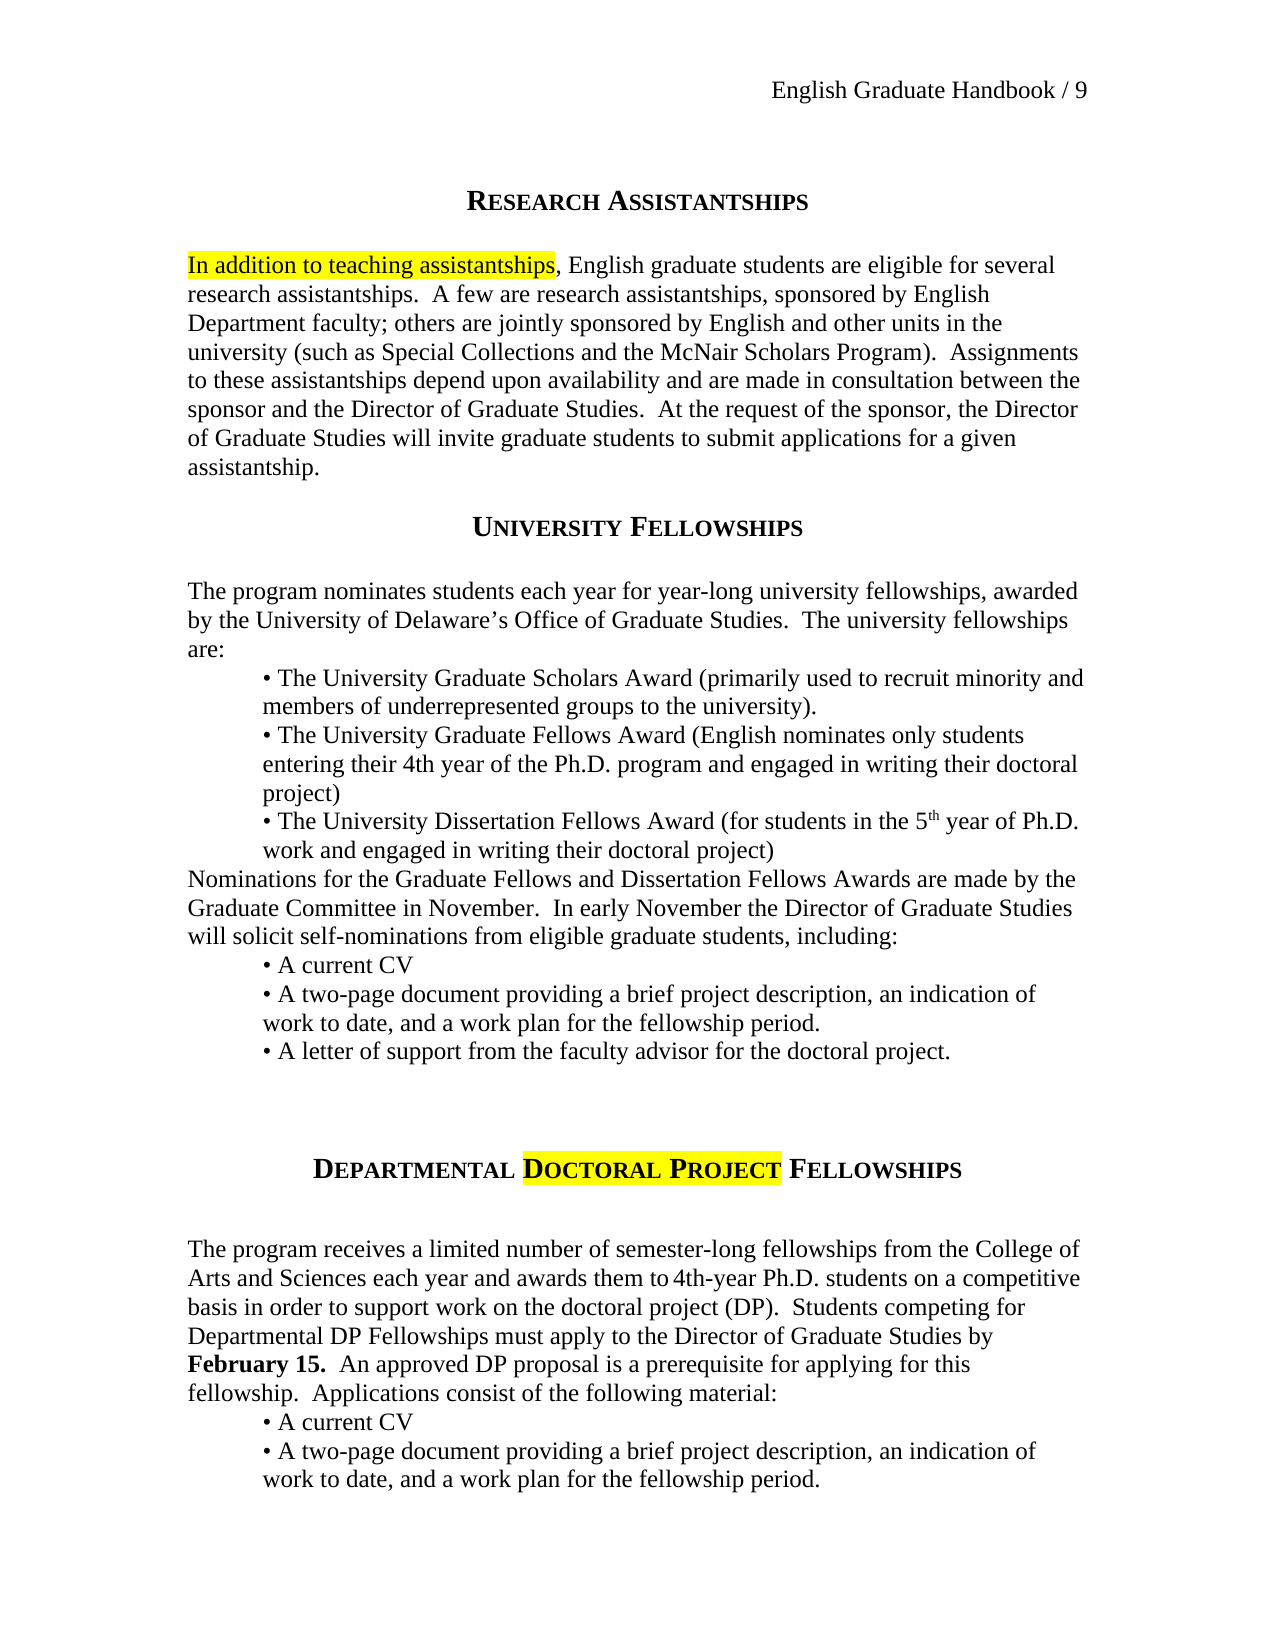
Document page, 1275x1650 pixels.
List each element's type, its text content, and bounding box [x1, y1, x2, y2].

text • A current CV [262, 1407, 1087, 1436]
text Research Assistantships [187, 183, 1087, 217]
text Departmental Doctoral Project Fellowships [187, 1151, 523, 1185]
text • A two-page document providing a brief project description, an indication of work to date, and a work plan for the fellowship period. [262, 979, 1087, 1036]
text • A letter of support from the faculty advisor for the doctoral project. [262, 1036, 1087, 1065]
text • The University Dissertation Fellows Award (for students in the 5th year of Ph.D. work and engaged in writing their doctoral project) [262, 806, 1087, 864]
text The program receives a limited number of semester-long fellowships from the College of Arts and Sciences each year and awards them to 4th-year Ph.D. students on a competitive basis in order to support work on the doctoral project (DP). Students competing for Departmental DP Fellowships must apply to the Director of Graduate Studies by February 15. An approved DP proposal is a prerequisite for applying for this fellowship. Applications consist of the following material: [187, 1234, 1087, 1407]
text University Fellowships [187, 509, 1087, 543]
text • A two-page document providing a brief project description, an indication of work to date, and a work plan for the fellowship period. [262, 1436, 1087, 1493]
text • The University Graduate Scholars Award (primarily used to recruit minority and members of underrepresented groups to the university). [262, 663, 1087, 720]
text The program nominates students each year for year-long university fellowships, awarded by the University of Delaware’s Office of Graduate Studies. The university fellowships are: [187, 576, 1087, 663]
text In addition to teaching assistantships, English graduate students are eligible for several research assistantships. A few are research assistantships, sponsored by English Department faculty; others are jointly sponsored by English and other units in the university (such as Special Collections and the McNair Scholars Program). Assignments to these assistantships depend upon availability and are made in consultation between the sponsor and the Director of Graduate Studies. At the request of the sponsor, the Director of Graduate Studies will invite graduate students to submit applications for a given assistantship. [187, 251, 1087, 481]
text Nominations for the Graduate Fellows and Dissertation Fellows Awards are made by the Graduate Committee in November. In early November the Director of Graduate Studies will solicit self-nominations from eligible graduate students, including: [187, 864, 1087, 950]
text • A current CV [262, 950, 1087, 979]
text • The University Graduate Fellows Award (English nominates only students entering their 4th year of the Ph.D. program and engaged in writing their doctoral project) [262, 720, 1087, 806]
text Departmental Doctoral Project Fellowships [782, 1151, 1087, 1185]
